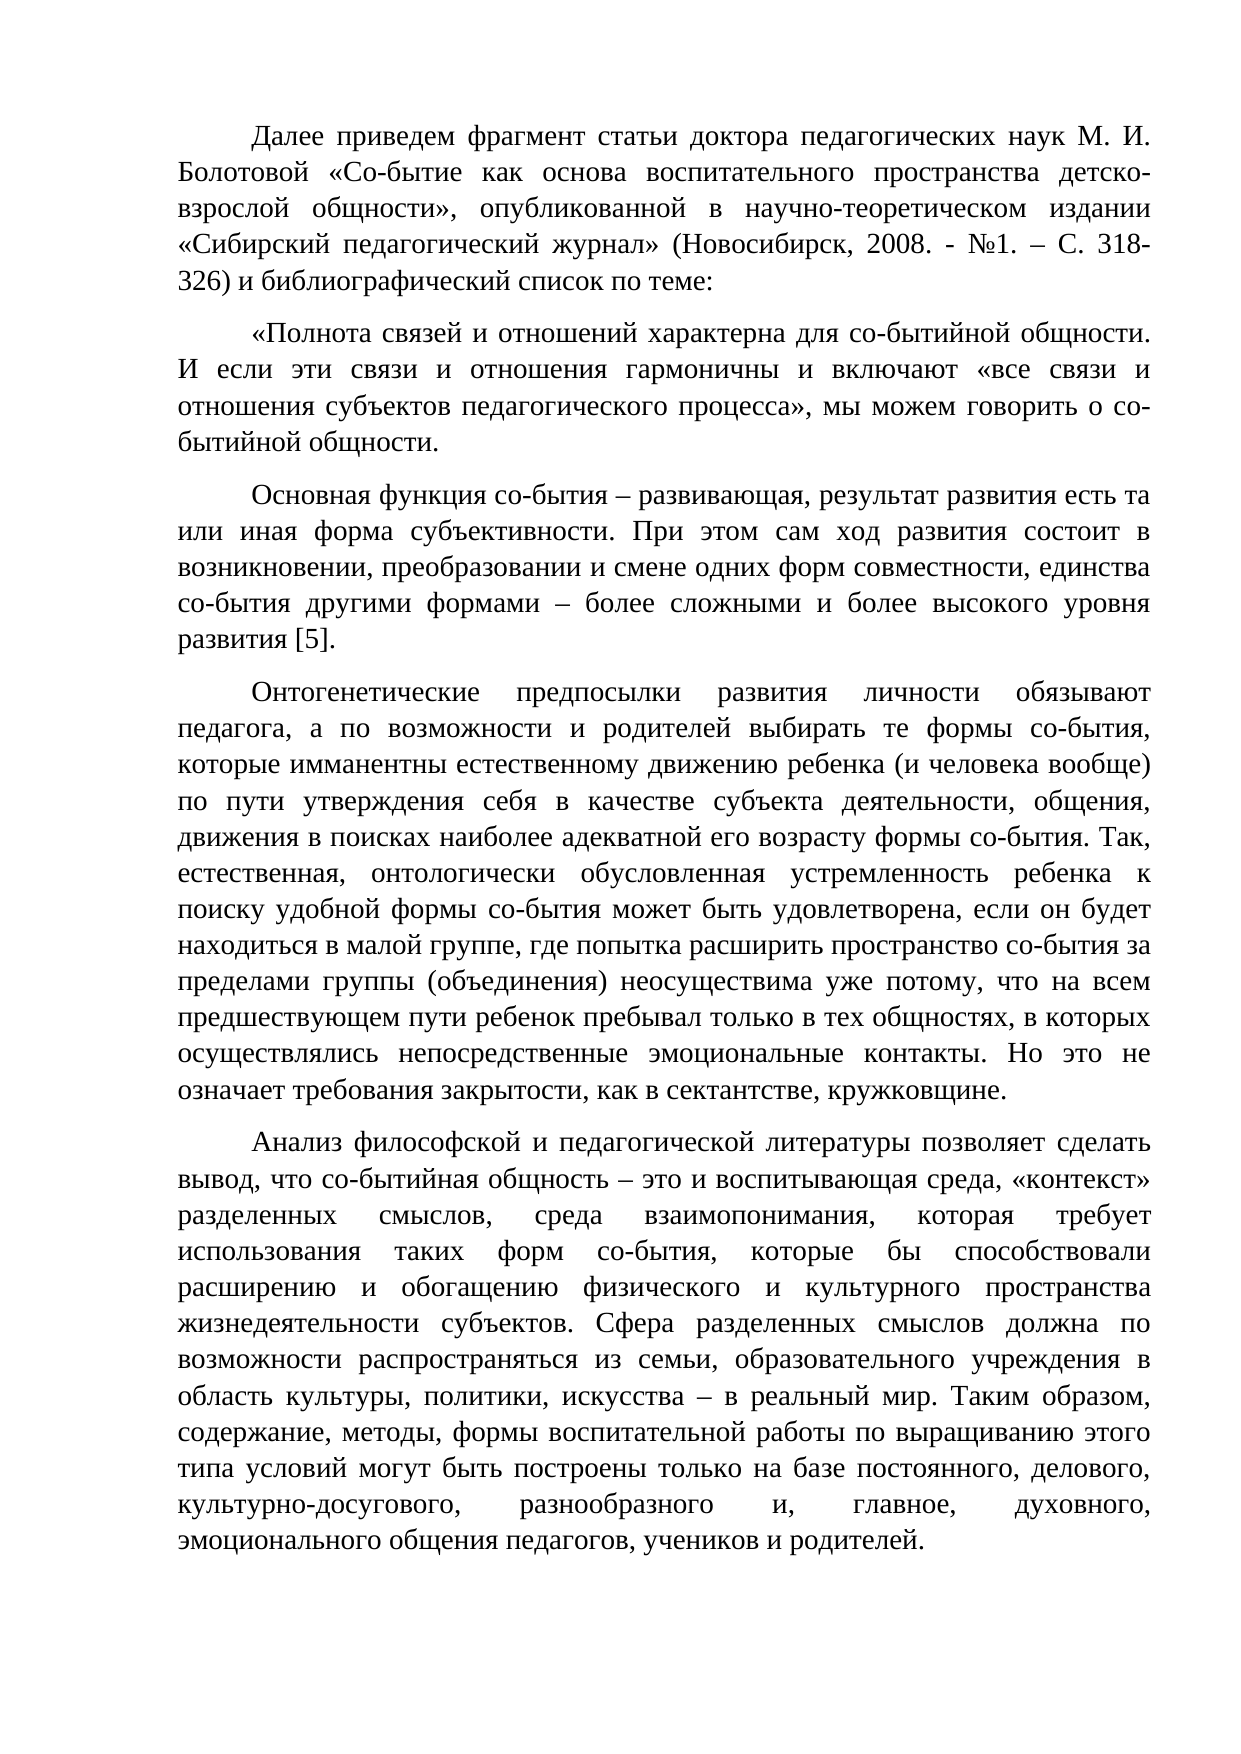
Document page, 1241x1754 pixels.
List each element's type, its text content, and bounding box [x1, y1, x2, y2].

text Основная функция со-бытия – развивающая, результат развития есть та или иная форма субъективности. При этом сам ход развития состоит в возникновении, преобразовании и смене одних форм совместности, единства со-бытия другими формами – более сложными и более высокого уровня развития [5]. [177, 477, 1152, 655]
text Онтогенетические предпосылки развития личности обязывают педагога, а по возможности и родителей выбирать те формы со-бытия, которые имманентны естественному движению ребенка (и человека вообще) по пути утверждения себя в качестве субъекта деятельности, общения, движения в поисках наиболее адекватной его возрасту формы со-бытия. Так, естественная, онтологически обусловленная устремленность ребенка к поиску удобной формы со-бытия может быть удовлетворена, если он будет находиться в малой группе, где попытка расширить пространство со-бытия за пределами группы (объединения) неосуществима уже потому, что на всем предшествующем пути ребенок пребывал только в тех общностях, в которых осуществлялись непосредственные эмоциональные контакты. Но это не означает требования закрытости, как в сектантстве, кружковщине. [177, 674, 1152, 1105]
text «Полнота связей и отношений характерна для со-бытийной общности. И если эти связи и отношения гармоничны и включают «все связи и отношения субъектов педагогического процесса», мы можем говорить о со-бытийной общности. [177, 316, 1152, 457]
text Анализ философской и педагогической литературы позволяет сделать вывод, что со-бытийная общность – это и воспитывающая среда, «контекст» разделенных смыслов, среда взаимопонимания, которая требует использования таких форм со-бытия, которые бы способствовали расширению и обогащению физического и культурного пространства жизнедеятельности субъектов. Сфера разделенных смыслов должна по возможности распространяться из семьи, образовательного учреждения в область культуры, политики, искусства – в реальный мир. Таким образом, содержание, методы, формы воспитательной работы по выращиванию этого типа условий могут быть построены только на базе постоянного, делового, культурно-досугового, разнообразного и, главное, духовного, эмоционального общения педагогов, учеников и родителей. [177, 1124, 1152, 1556]
text Далее приведем фрагмент статьи доктора педагогических наук М. И. Болотовой «Со-бытие как основа воспитательного пространства детско-взрослой общности», опубликованной в научно-теоретическом издании «Сибирский педагогический журнал» (Новосибирск, 2008. - №1. – С. 318-326) и библиографический список по теме: [177, 118, 1152, 296]
